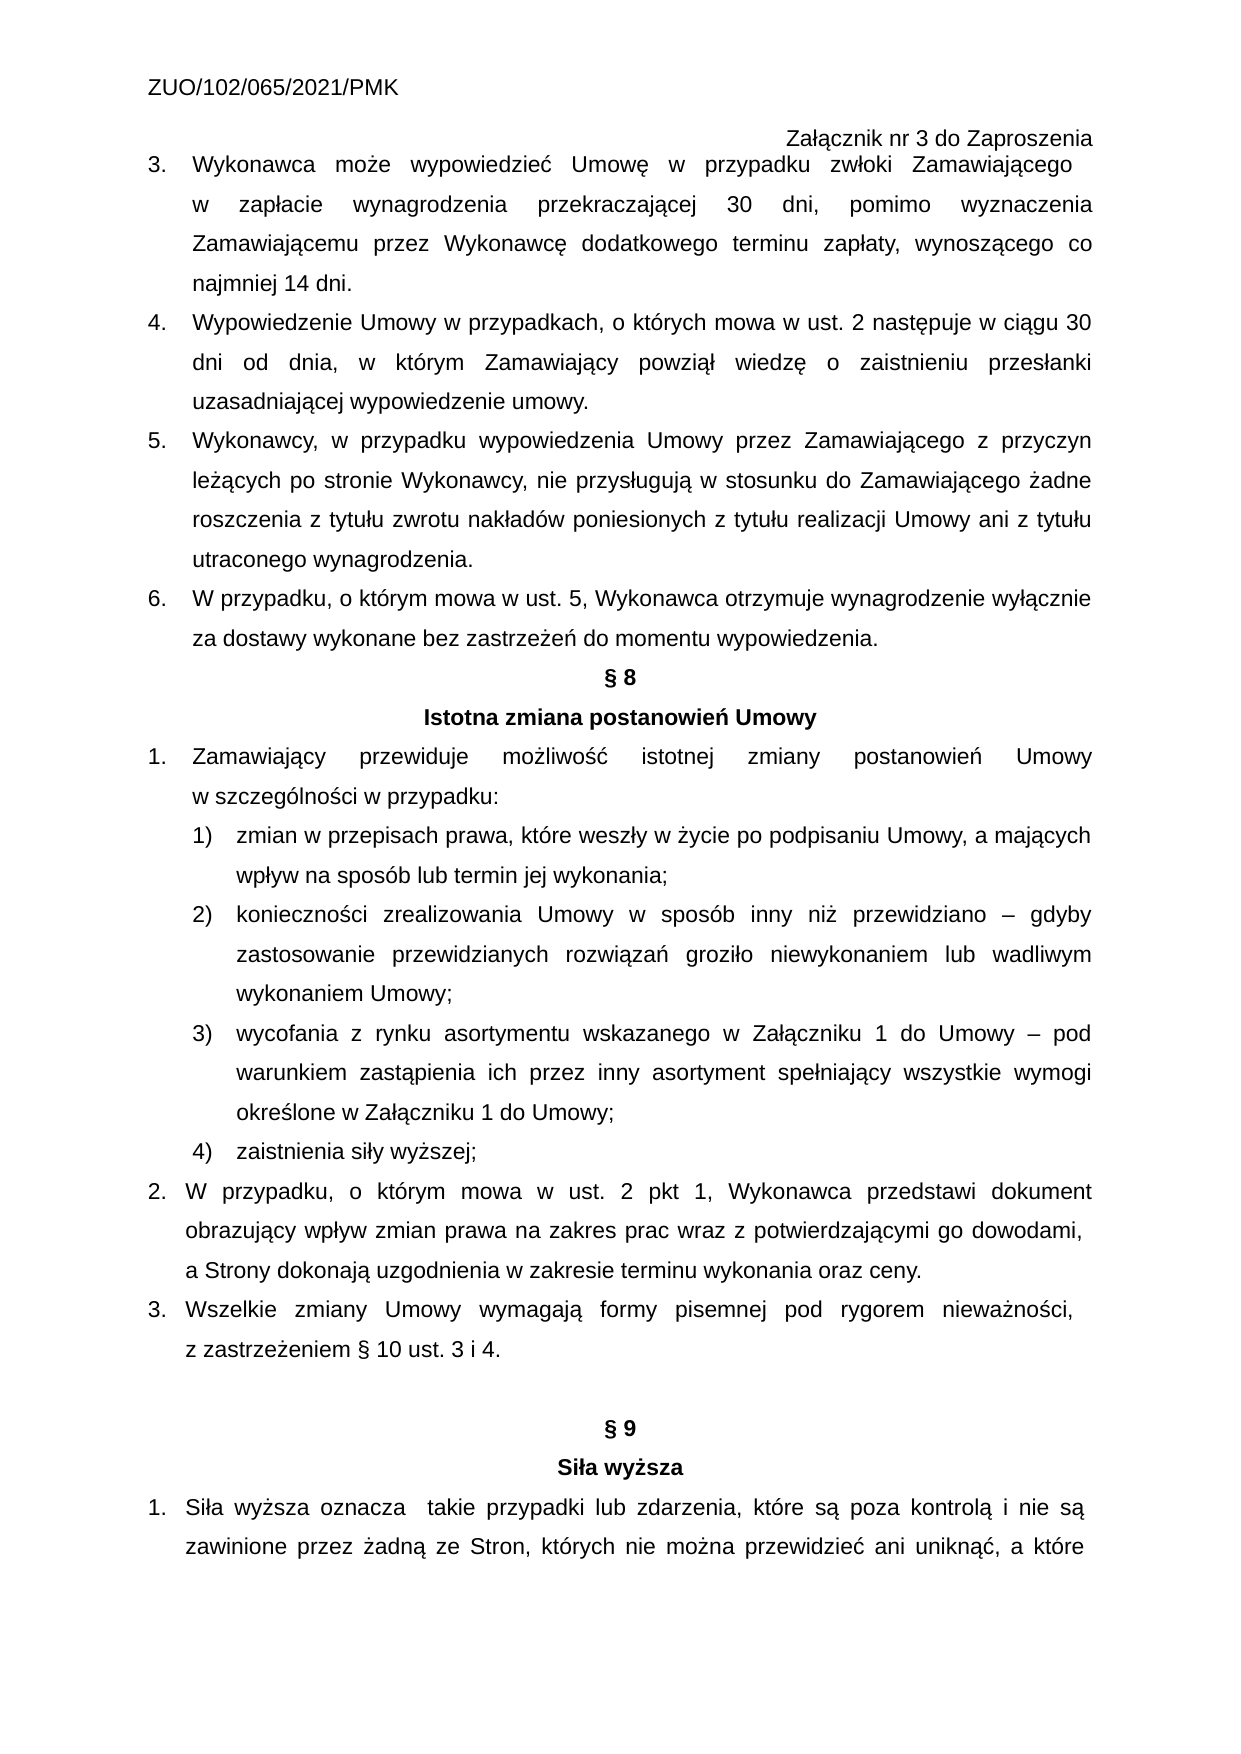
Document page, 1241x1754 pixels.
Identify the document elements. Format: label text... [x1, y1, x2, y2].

list zaistnienia siły wyższej; [192, 1138, 1093, 1164]
text § 8 [148, 664, 1093, 691]
text Siła wyższa [148, 1454, 1093, 1480]
list W przypadku, o którym mowa w ust. 5, Wykonawca otrzymuje wynagrodzenie wyłącznie za dostawy wykonane bez zastrzeżeń do momentu wypowiedzenia. [148, 585, 1093, 651]
list Wykonawcy, w przypadku wypowiedzenia Umowy przez Zamawiającego z przyczyn leżących po stronie Wykonawcy, nie przysługują w stosunku do Zamawiającego żadne roszczenia z tytułu zwrotu nakładów poniesionych z tytułu realizacji Umowy ani z tytułu utraconego wynagrodzenia. [148, 427, 1093, 572]
list Zamawiający przewiduje możliwość istotnej zmiany postanowień Umowy w szczególności w przypadku: [148, 743, 1093, 809]
list Wypowiedzenie Umowy w przypadkach, o których mowa w ust. 2 następuje w ciągu 30 dni od dnia, w którym Zamawiający powziął wiedzę o zaistnieniu przesłanki uzasadniającej wypowiedzenie umowy. [148, 309, 1093, 414]
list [148, 1493, 1086, 1559]
list konieczności zrealizowania Umowy w sposób inny niż przewidziano – gdyby zastosowanie przewidzianych rozwiązań groziło niewykonaniem lub wadliwym wykonaniem Umowy; [192, 901, 1093, 1007]
list Wykonawca może wypowiedzieć Umowę w przypadku zwłoki Zamawiającego w zapłacie wynagrodzenia przekraczającej 30 dni, pomimo wyznaczenia Zamawiającemu przez Wykonawcę dodatkowego terminu zapłaty, wynoszącego co najmniej 14 dni. [148, 151, 1093, 296]
list zmian w przepisach prawa, które weszły w życie po podpisaniu Umowy, a mających wpływ na sposób lub termin jej wykonania; [192, 822, 1093, 888]
text § 9 [148, 1414, 1093, 1441]
list wycofania z rynku asortymentu wskazanego w Załączniku 1 do Umowy – pod warunkiem zastąpienia ich przez inny asortyment spełniający wszystkie wymogi określone w Załączniku 1 do Umowy; [192, 1020, 1093, 1125]
list Wszelkie zmiany Umowy wymagają formy pisemnej pod rygorem nieważności, z zastrzeżeniem § 10 ust. 3 i 4. [148, 1296, 1093, 1362]
list W przypadku, o którym mowa w ust. 2 pkt 1, Wykonawca przedstawi dokument obrazujący wpływ zmian prawa na zakres prac wraz z potwierdzającymi go dowodami, a Strony dokonają uzgodnienia w zakresie terminu wykonania oraz ceny. [148, 1178, 1093, 1283]
text Istotna zmiana postanowień Umowy [148, 704, 1093, 730]
